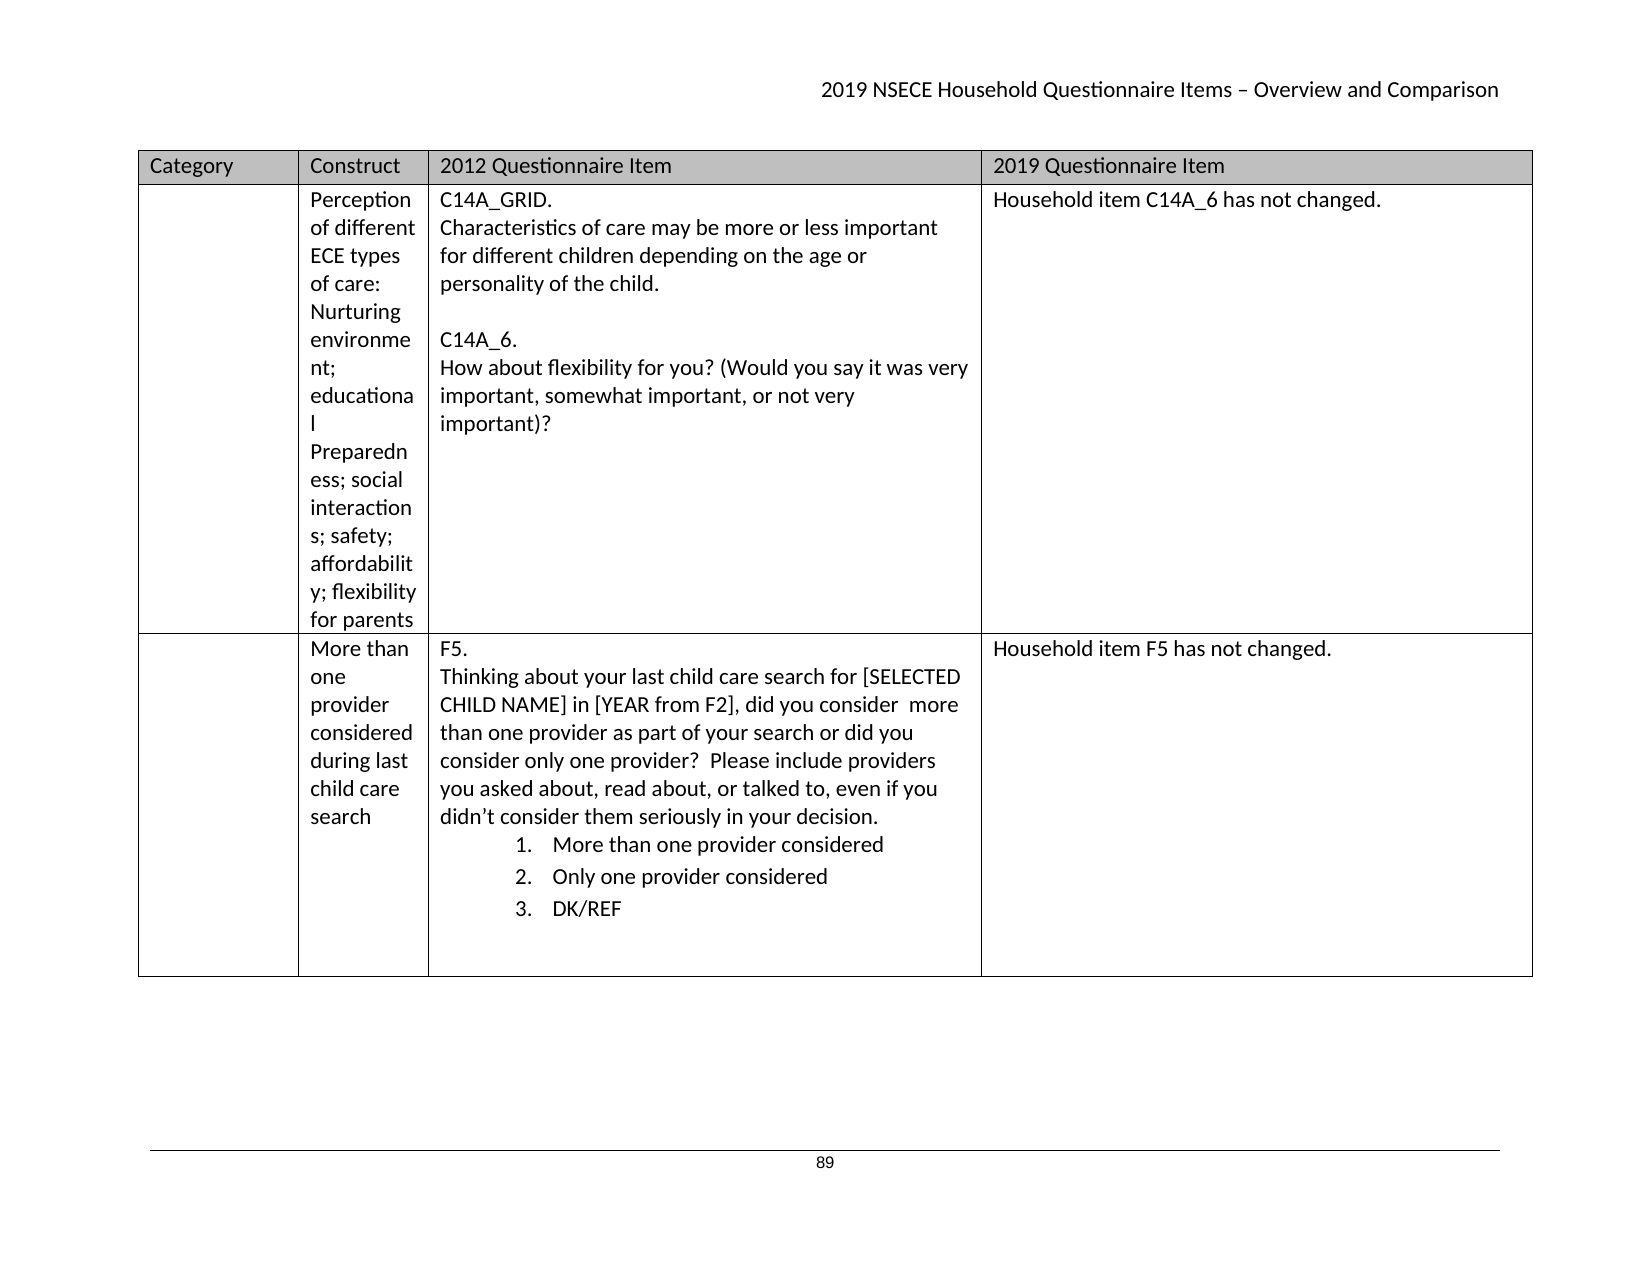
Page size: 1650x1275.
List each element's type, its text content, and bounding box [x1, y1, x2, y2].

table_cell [299, 185, 428, 633]
table_cell [139, 185, 298, 633]
table_cell Household item F5 has not changed. [982, 634, 1532, 976]
table_cell F5. Thinking about your last child care search for [SELECTED CHILD NAME] in [YEAR from F2], did you consider more than one provider as part of your search or did you consider only one provider? Please include providers you asked about, read about, or talked to, even if you didn’t consider them seriously in your decision. More than one provider considered Only one provider considered DK/REF [429, 634, 981, 976]
table_header Category [139, 151, 298, 184]
table_header Construct [299, 151, 428, 184]
table_cell More than one provider considered during last child care search [299, 634, 428, 976]
table_header 2012 Questionnaire Item [429, 151, 981, 184]
table_cell Household item C14A_6 has not changed. [982, 185, 1532, 633]
table_cell [139, 634, 298, 976]
table_cell C14A_GRID. Characteristics of care may be more or less important for different children depending on the age or personality of the child. C14A_6. How about flexibility for you? (Would you say it was very important, somewhat important, or not very important)? [429, 185, 981, 633]
table_header 2019 Questionnaire Item [982, 151, 1532, 184]
